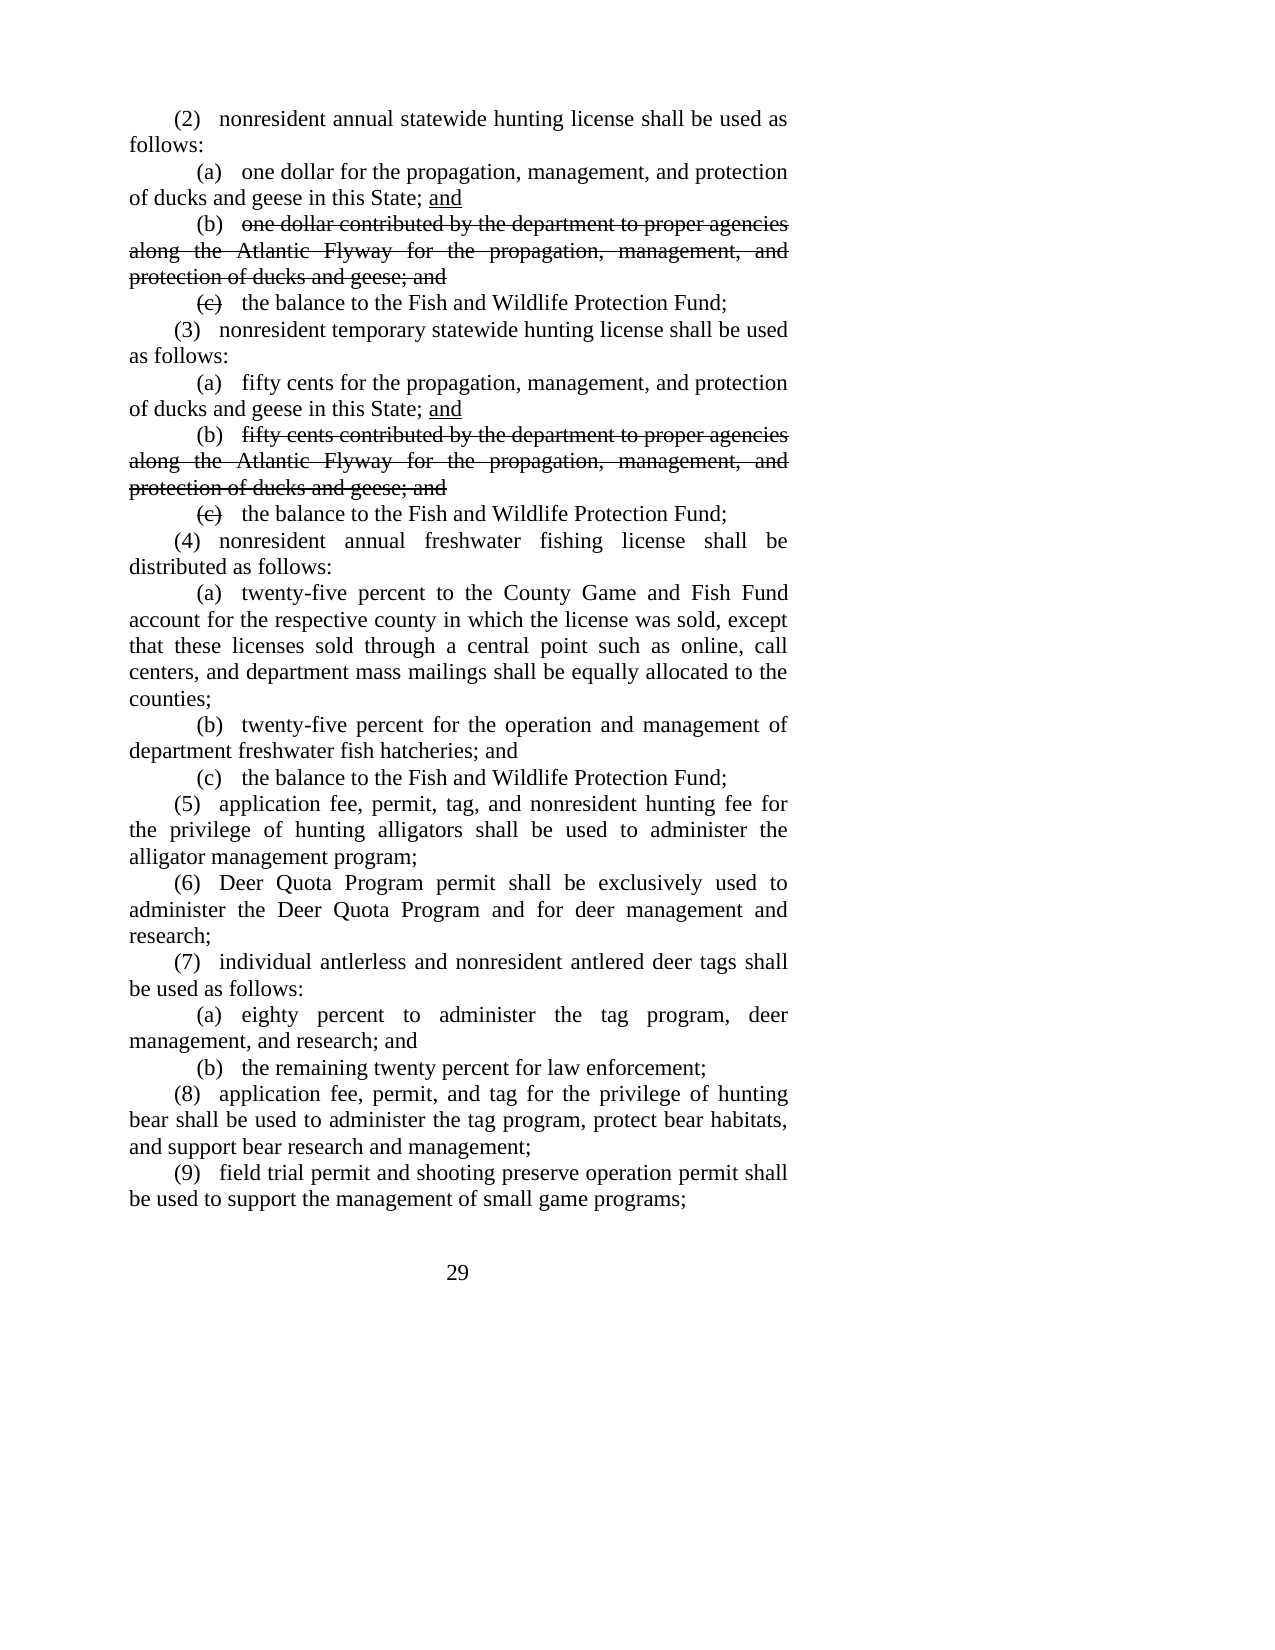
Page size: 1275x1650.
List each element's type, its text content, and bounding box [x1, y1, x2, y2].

text (a) one dollar for the propagation, management, and protection of ducks and geese in this State; and [129, 158, 789, 210]
text (9) field trial permit and shooting preserve operation permit shall be used to support the management of small game programs; [129, 1159, 789, 1212]
text (2) nonresident annual statewide hunting license shall be used as follows: [129, 105, 789, 158]
text (a) eighty percent to administer the tag program, deer management, and research; and [129, 1001, 789, 1054]
text (8) application fee, permit, and tag for the privilege of hunting bear shall be used to administer the tag program, protect bear habitats, and support bear research and management; [129, 1080, 789, 1159]
text (b) one dollar contributed by the department to proper agencies along the Atlantic Flyway for the propagation, management, and protection of ducks and geese; and [129, 252, 789, 289]
text (c) the balance to the Fish and Wildlife Protection Fund; [129, 764, 789, 790]
text (4) nonresident annual freshwater fishing license shall be distributed as follows: [129, 527, 789, 579]
text (c) the balance to the Fish and Wildlife Protection Fund; [129, 289, 789, 316]
text (c) the balance to the Fish and Wildlife Protection Fund; [129, 500, 789, 527]
text (3) nonresident temporary statewide hunting license shall be used as follows: [129, 316, 789, 368]
text (b) fifty cents contributed by the department to proper agencies along the Atlantic Flyway for the propagation, management, and protection of ducks and geese; and [129, 421, 789, 462]
text (6) Deer Quota Program permit shall be exclusively used to administer the Deer Quota Program and for deer management and research; [129, 869, 789, 948]
text (a) fifty cents for the propagation, management, and protection of ducks and geese in this State; and [129, 368, 789, 421]
text (b) twenty-five percent for the operation and management of department freshwater fish hatcheries; and [129, 711, 789, 764]
text (a) twenty-five percent to the County Game and Fish Fund account for the respective county in which the license was sold, except that these licenses sold through a central point such as online, call centers, and department mass mailings shall be equally allocated to the counties; [129, 579, 789, 711]
text (b) fifty cents contributed by the department to proper agencies along the Atlantic Flyway for the propagation, management, and protection of ducks and geese; and [129, 463, 789, 500]
text (b) one dollar contributed by the department to proper agencies along the Atlantic Flyway for the propagation, management, and protection of ducks and geese; and [129, 210, 789, 251]
text (7) individual antlerless and nonresident antlered deer tags shall be used as follows: [129, 948, 789, 1001]
text (5) application fee, permit, tag, and nonresident hunting fee for the privilege of hunting alligators shall be used to administer the alligator management program; [129, 790, 789, 869]
text (b) the remaining twenty percent for law enforcement; [129, 1054, 789, 1080]
